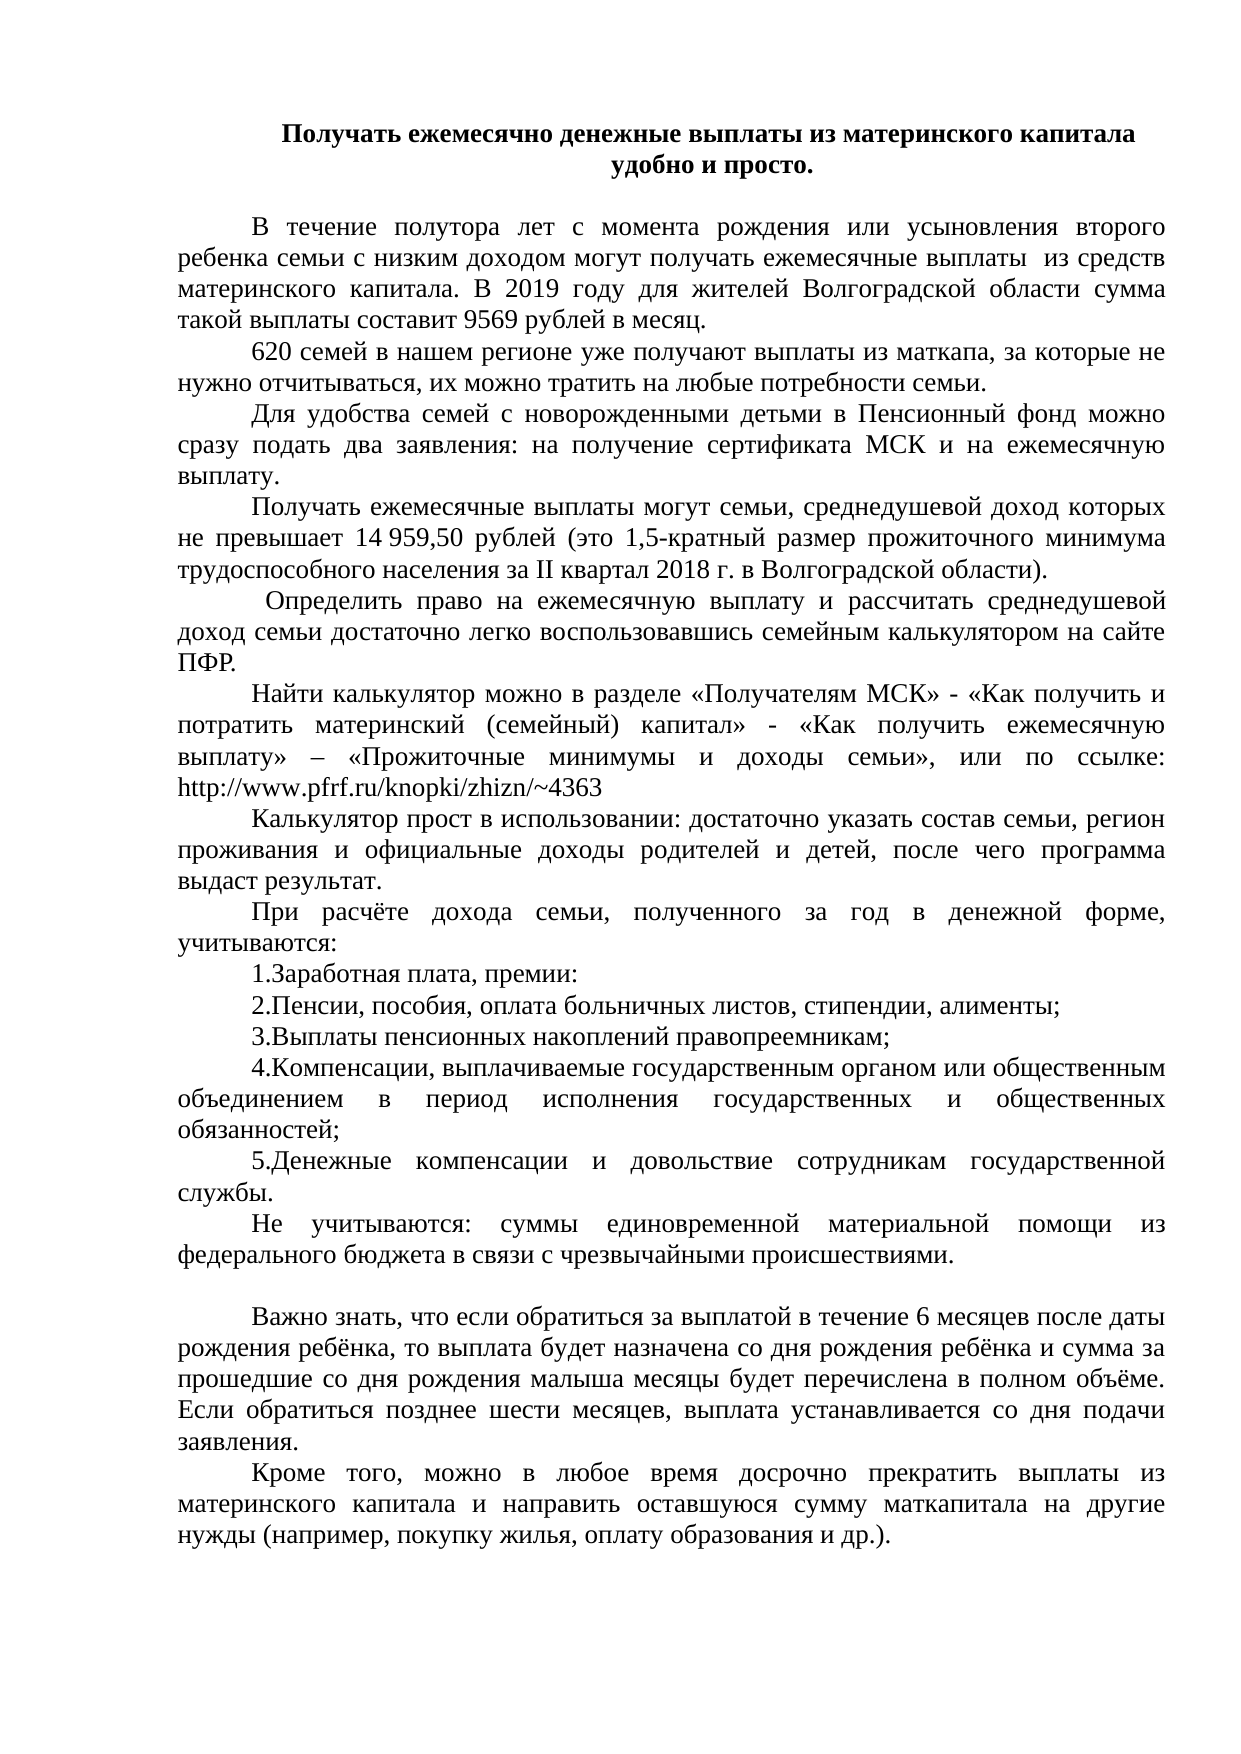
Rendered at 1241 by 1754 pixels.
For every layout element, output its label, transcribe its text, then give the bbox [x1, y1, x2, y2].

text 620 семей в нашем регионе уже получают выплаты из маткапа, за которые не нужно отчитываться, их можно тратить на любые потребности семьи. [177, 335, 1167, 397]
text Не учитываются: суммы единовременной материальной помощи из федерального бюджета в связи с чрезвычайными происшествиями. [177, 1207, 1167, 1269]
text Важно знать, что если обратиться за выплатой в течение 6 месяцев после даты рождения ребёнка, то выплата будет назначена со дня рождения ребёнка и сумма за прошедшие со дня рождения малыша месяцы будет перечислена в полном объёме. Если обратиться позднее шести месяцев, выплата устанавливается со дня подачи заявления. [177, 1300, 1167, 1456]
text При расчёте дохода семьи, полученного за год в денежной форме, учитываются: [177, 895, 1167, 958]
text 3.Выплаты пенсионных накоплений правопреемникам; [177, 1020, 1167, 1051]
text 4.Компенсации, выплачиваемые государственным органом или общественным объединением в период исполнения государственных и общественных обязанностей; [177, 1051, 1167, 1144]
text удобно и просто. [177, 148, 1167, 179]
text Для удобства семей с новорожденными детьми в Пенсионный фонд можно сразу подать два заявления: на получение сертификата МСК и на ежемесячную выплату. [177, 397, 1167, 490]
text В течение полутора лет с момента рождения или усыновления второго ребенка семьи с низким доходом могут получать ежемесячные выплаты из средств материнского капитала. В 2019 году для жителей Волгоградской области сумма такой выплаты составит 9569 рублей в месяц. [177, 210, 1167, 335]
text Найти калькулятор можно в разделе «Получателям МСК» - «Как получить и потратить материнский (семейный) капитал» - «Как получить ежемесячную выплату» – «Прожиточные минимумы и доходы семьи», или по ссылке: http://www.pfrf.ru/knopki/zhizn/~4363 [177, 677, 1167, 802]
text Кроме того, можно в любое время досрочно прекратить выплаты из материнского капитала и направить оставшуюся сумму маткапитала на другие нужды (например, покупку жилья, оплату образования и др.). [177, 1456, 1167, 1549]
text Получать ежемесячные выплаты могут семьи, среднедушевой доход которых не превышает 14 959,50 рублей (это 1,5-кратный размер прожиточного минимума трудоспособного населения за II квартал 2018 г. в Волгоградской области). [177, 490, 1167, 584]
text Получать ежемесячно денежные выплаты из материнского капитала [177, 117, 1167, 148]
text Калькулятор прост в использовании: достаточно указать состав семьи, регион проживания и официальные доходы родителей и детей, после чего программа выдаст результат. [177, 802, 1167, 895]
text Определить право на ежемесячную выплату и рассчитать среднедушевой доход семьи достаточно легко воспользовавшись семейным калькулятором на сайте ПФР. [177, 584, 1167, 677]
text 2.Пенсии, пособия, оплата больничных листов, стипендии, алименты; [177, 989, 1167, 1020]
text 5.Денежные компенсации и довольствие сотрудникам государственной службы. [177, 1144, 1167, 1207]
text 1.Заработная плата, премии: [177, 958, 1167, 989]
